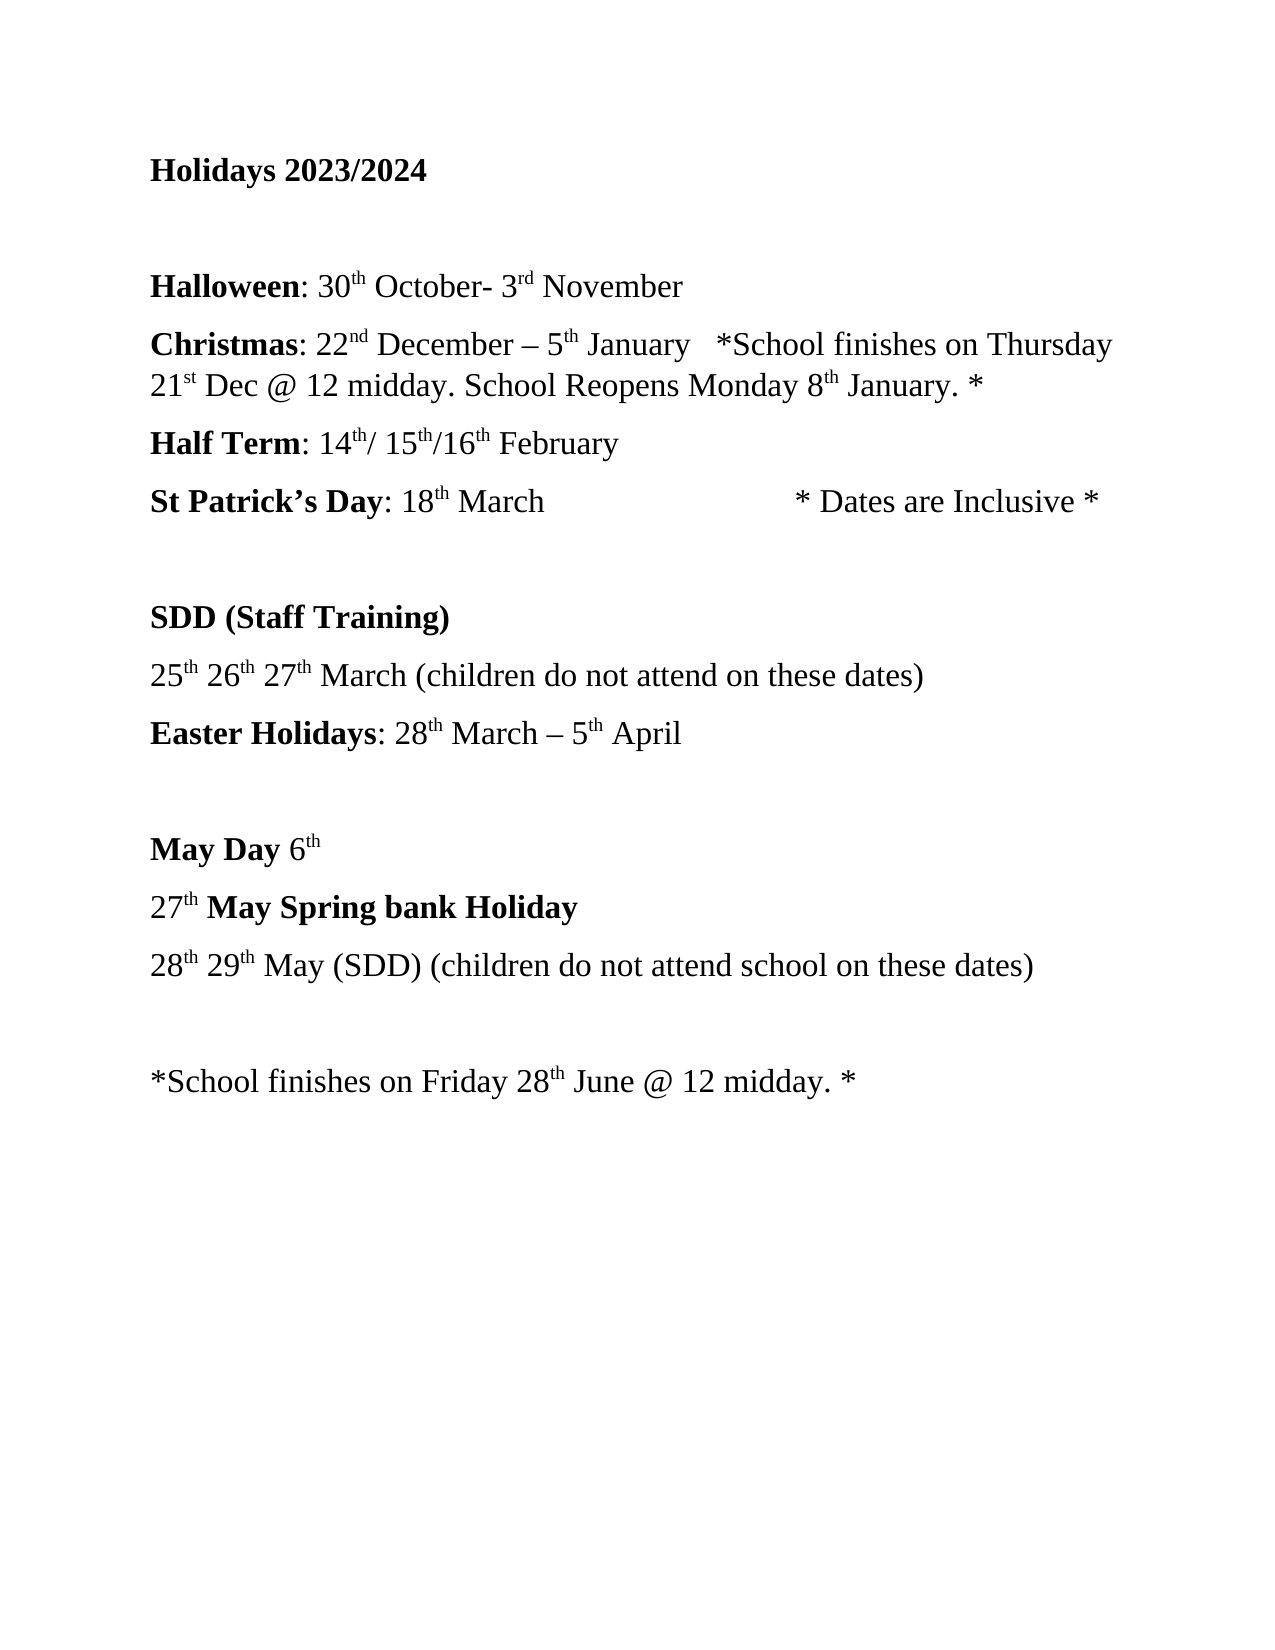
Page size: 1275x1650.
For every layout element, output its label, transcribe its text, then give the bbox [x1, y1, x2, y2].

text St Patrick’s Day: 18th March * Dates are Inclusive * [150, 481, 1125, 520]
text Christmas: 22nd December – 5th January *School finishes on Thursday 21st Dec @ 12 midday. School Reopens Monday 8th January. * [150, 324, 1125, 404]
text 28th 29th May (SDD) (children do not attend school on these dates) [150, 946, 1125, 984]
text May Day 6th [150, 829, 1125, 868]
text Halloween: 30th October- 3rd November [150, 266, 1125, 304]
text Holidays 2023/2024 [150, 150, 1125, 188]
text Easter Holidays: 28th March – 5th April [150, 713, 1125, 752]
text *School finishes on Friday 28th June @ 12 midday. * [150, 1062, 1125, 1100]
text SDD (Staff Training) [150, 597, 1125, 636]
text Half Term: 14th/ 15th/16th February [150, 423, 1125, 462]
text 27th May Spring bank Holiday [150, 888, 1125, 926]
text 25th 26th 27th March (children do not attend on these dates) [150, 656, 1125, 694]
